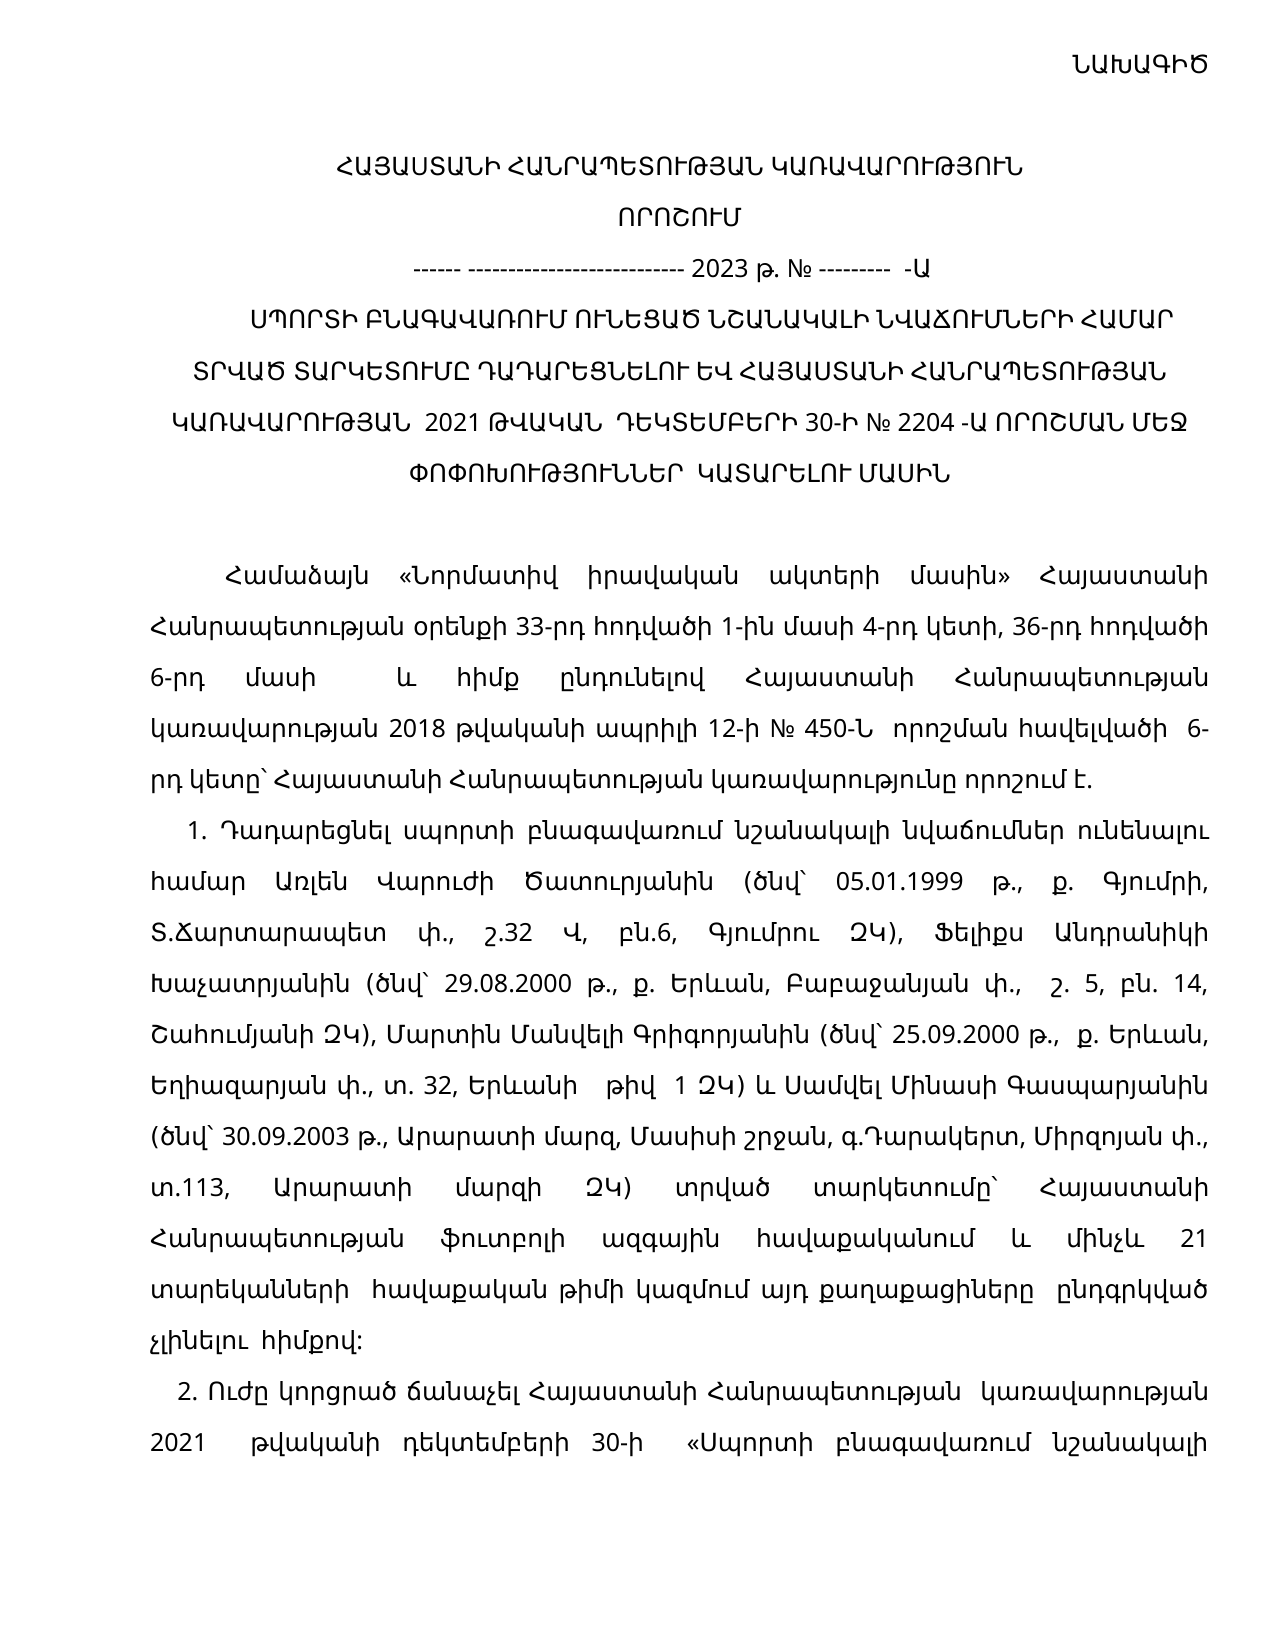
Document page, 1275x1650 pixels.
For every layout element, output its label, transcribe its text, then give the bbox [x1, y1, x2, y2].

text ՍՊՈՐՏԻ ԲՆԱԳԱՎԱՌՈՒՄ ՈՒՆԵՑԱԾ ՆՇԱՆԱԿԱԼԻ ՆՎԱՃՈՒՄՆԵՐԻ ՀԱՄԱՐ ՏՐՎԱԾ ՏԱՐԿԵՏՈՒՄԸ ԴԱԴԱՐԵՑՆԵԼՈՒ ԵՎ ՀԱՅԱՍՏԱՆԻ ՀԱՆՐԱՊԵՏՈՒԹՅԱՆ ԿԱՌԱՎԱՐՈՒԹՅԱՆ 2021 ԹՎԱԿԱՆ ԴԵԿՏԵՄԲԵՐԻ 30-Ի № 2204 -Ա ՈՐՈՇՄԱՆ ՄԵՋ ՓՈՓՈԽՈՒԹՅՈՒՆՆԵՐ ԿԱՏԱՐԵԼՈՒ ՄԱՍԻՆ [150, 302, 1209, 489]
text ՈՐՈՇՈՒՄ [150, 200, 1209, 234]
text 1. Դադարեցնել սպորտի բնագավառում նշանակալի նվաճումներ ունենալու համար Առլեն Վարուժի Ծատուրյանին (ծնվ՝ 05.01.1999 թ., ք. Գյումրի, Տ.Ճարտարապետ փ., շ.32 Վ, բն.6, Գյումրու ԶԿ), Ֆելիքս Անդրանիկի Խաչատրյանին (ծնվ՝ 29.08.2000 թ., ք. Երևան, Բաբաջանյան փ., շ. 5, բն. 14, Շահումյանի ԶԿ), Մարտին Մանվելի Գրիգորյանին (ծնվ՝ 25.09.2000 թ., ք. Երևան, Եղիազարյան փ., տ. 32, Երևանի թիվ 1 ԶԿ) և Սամվել Մինասի Գասպարյանին (ծնվ՝ 30.09.2003 թ., Արարատի մարզ, Մասիսի շրջան, գ.Դարակերտ, Միրզոյան փ., տ.113, Արարատի մարզի ԶԿ) տրված տարկետումը՝ Հայաստանի Հանրապետության ֆուտբոլի ազգային հավաքականում և մինչև 21 տարեկանների հավաքական թիմի կազմում այդ քաղաքացիները ընդգրկված չլինելու հիմքով: [150, 813, 1209, 1357]
text ------ --------------------------- 2023 թ. № --------- -Ա [135, 251, 1209, 285]
text ՆԱԽԱԳԻԾ [150, 47, 1209, 81]
text Համաձայն «Նորմատիվ իրավական ակտերի մասին» Հայաստանի Հանրապետության օրենքի 33-րդ հոդվածի 1-ին մասի 4-րդ կետի, 36-րդ հոդվածի 6-րդ մասի և հիմք ընդունելով Հայաստանի Հանրապետության կառավարության 2018 թվականի ապրիլի 12-ի № 450-Ն որոշման հավելվածի 6-րդ կետը՝ Հայաuտանի Հանրապետության կառավարությունը որոշում է. [150, 557, 1209, 796]
text ՀԱՅԱUՏԱՆԻ ՀԱՆՐԱՊԵՏՈՒԹՅԱՆ ԿԱՌԱՎԱՐՈՒԹՅՈՒՆ [150, 149, 1209, 183]
